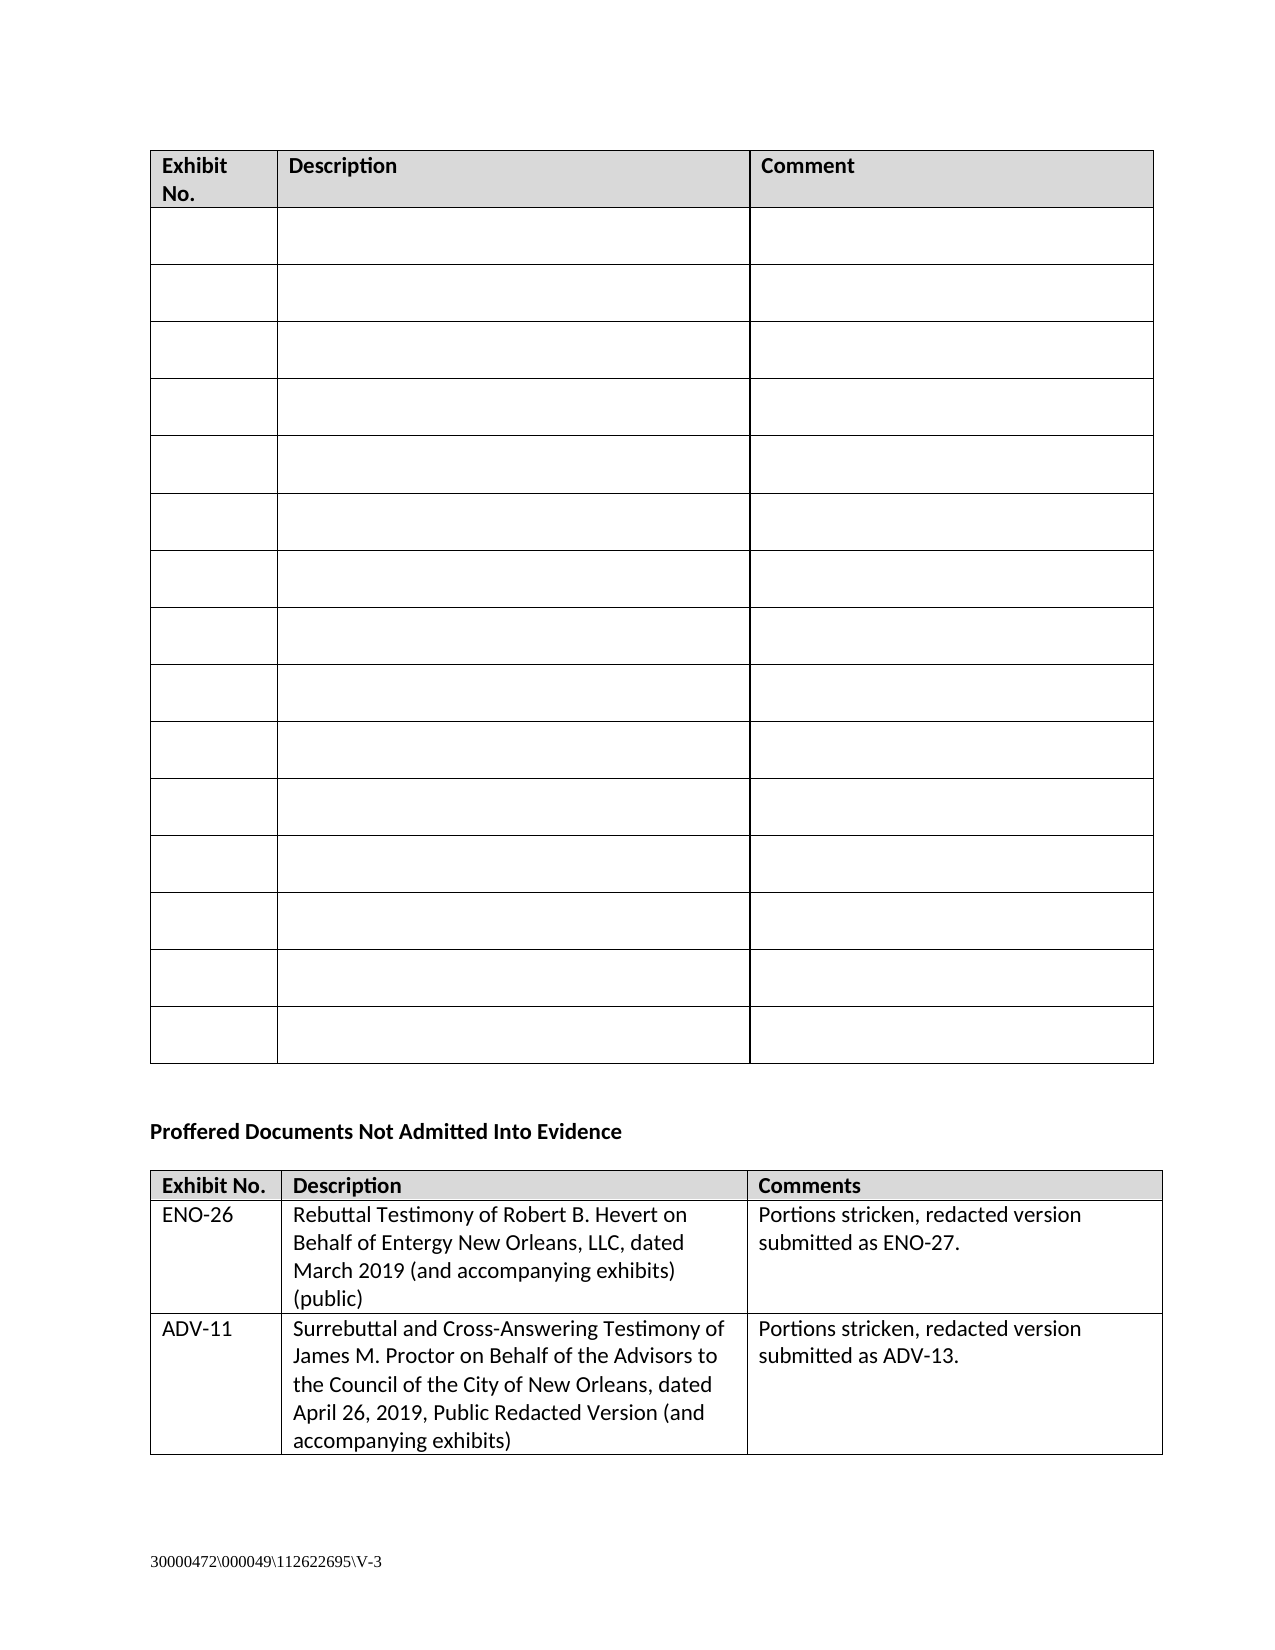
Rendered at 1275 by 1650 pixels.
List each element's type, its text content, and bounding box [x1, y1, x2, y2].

table_cell [751, 208, 1153, 264]
table_cell Surrebuttal and Cross-Answering Testimony of James M. Proctor on Behalf of the Advisors to the Council of the City of New Orleans, dated April 26, 2019, Public Redacted Version (and accompanying exhibits) [282, 1314, 747, 1454]
table_cell [751, 608, 1153, 664]
table_cell [751, 494, 1153, 549]
table_cell [751, 893, 1153, 949]
table_cell [278, 379, 749, 435]
table_header Exhibit No. [151, 1171, 281, 1199]
table_header Exhibit No. [151, 151, 277, 207]
table_cell [151, 494, 277, 549]
table_cell [278, 950, 749, 1006]
table_header Comment [751, 151, 1153, 207]
table_cell [278, 265, 749, 321]
table_cell [751, 950, 1153, 1006]
table_cell [151, 551, 277, 607]
table_cell [151, 208, 277, 264]
table_cell [751, 322, 1153, 378]
table_cell [278, 608, 749, 664]
table_cell [751, 1007, 1153, 1063]
table_cell [151, 836, 277, 892]
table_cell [748, 1314, 1162, 1454]
table_header Comments [748, 1171, 1162, 1199]
table_cell [751, 436, 1153, 492]
table_cell [751, 379, 1153, 435]
table_cell [751, 836, 1153, 892]
table_cell [278, 322, 749, 378]
table_cell [751, 722, 1153, 778]
table_cell [151, 379, 277, 435]
table_cell [151, 436, 277, 492]
table_cell [151, 265, 277, 321]
table_cell [151, 608, 277, 664]
table_cell [751, 265, 1153, 321]
table_cell [751, 779, 1153, 835]
table_cell [278, 208, 749, 264]
table_cell [278, 722, 749, 778]
table_cell [278, 436, 749, 492]
text Proffered Documents Not Admitted Into Evidence [150, 1117, 1125, 1145]
table_cell [151, 722, 277, 778]
table_cell [278, 836, 749, 892]
table_cell [151, 665, 277, 721]
table_cell [278, 779, 749, 835]
table_cell [751, 665, 1153, 721]
table_cell ADV-11 [151, 1314, 281, 1454]
table_cell Rebuttal Testimony of Robert B. Hevert on Behalf of Entergy New Orleans, LLC, dated March 2019 (and accompanying exhibits) (public) [282, 1201, 747, 1313]
table_cell [278, 1007, 749, 1063]
table_header Description [278, 151, 749, 207]
table_cell [278, 551, 749, 607]
table_cell [278, 494, 749, 549]
table_cell [151, 950, 277, 1006]
table_cell [151, 1007, 277, 1063]
table_cell [751, 551, 1153, 607]
table_header Description [282, 1171, 747, 1199]
table_cell [151, 893, 277, 949]
table_cell [151, 322, 277, 378]
table_cell ENO-26 [151, 1201, 281, 1313]
table_cell [151, 779, 277, 835]
table_cell [278, 665, 749, 721]
table_cell [278, 893, 749, 949]
table_cell Portions stricken, redacted version submitted as ENO-27. [748, 1201, 1162, 1313]
